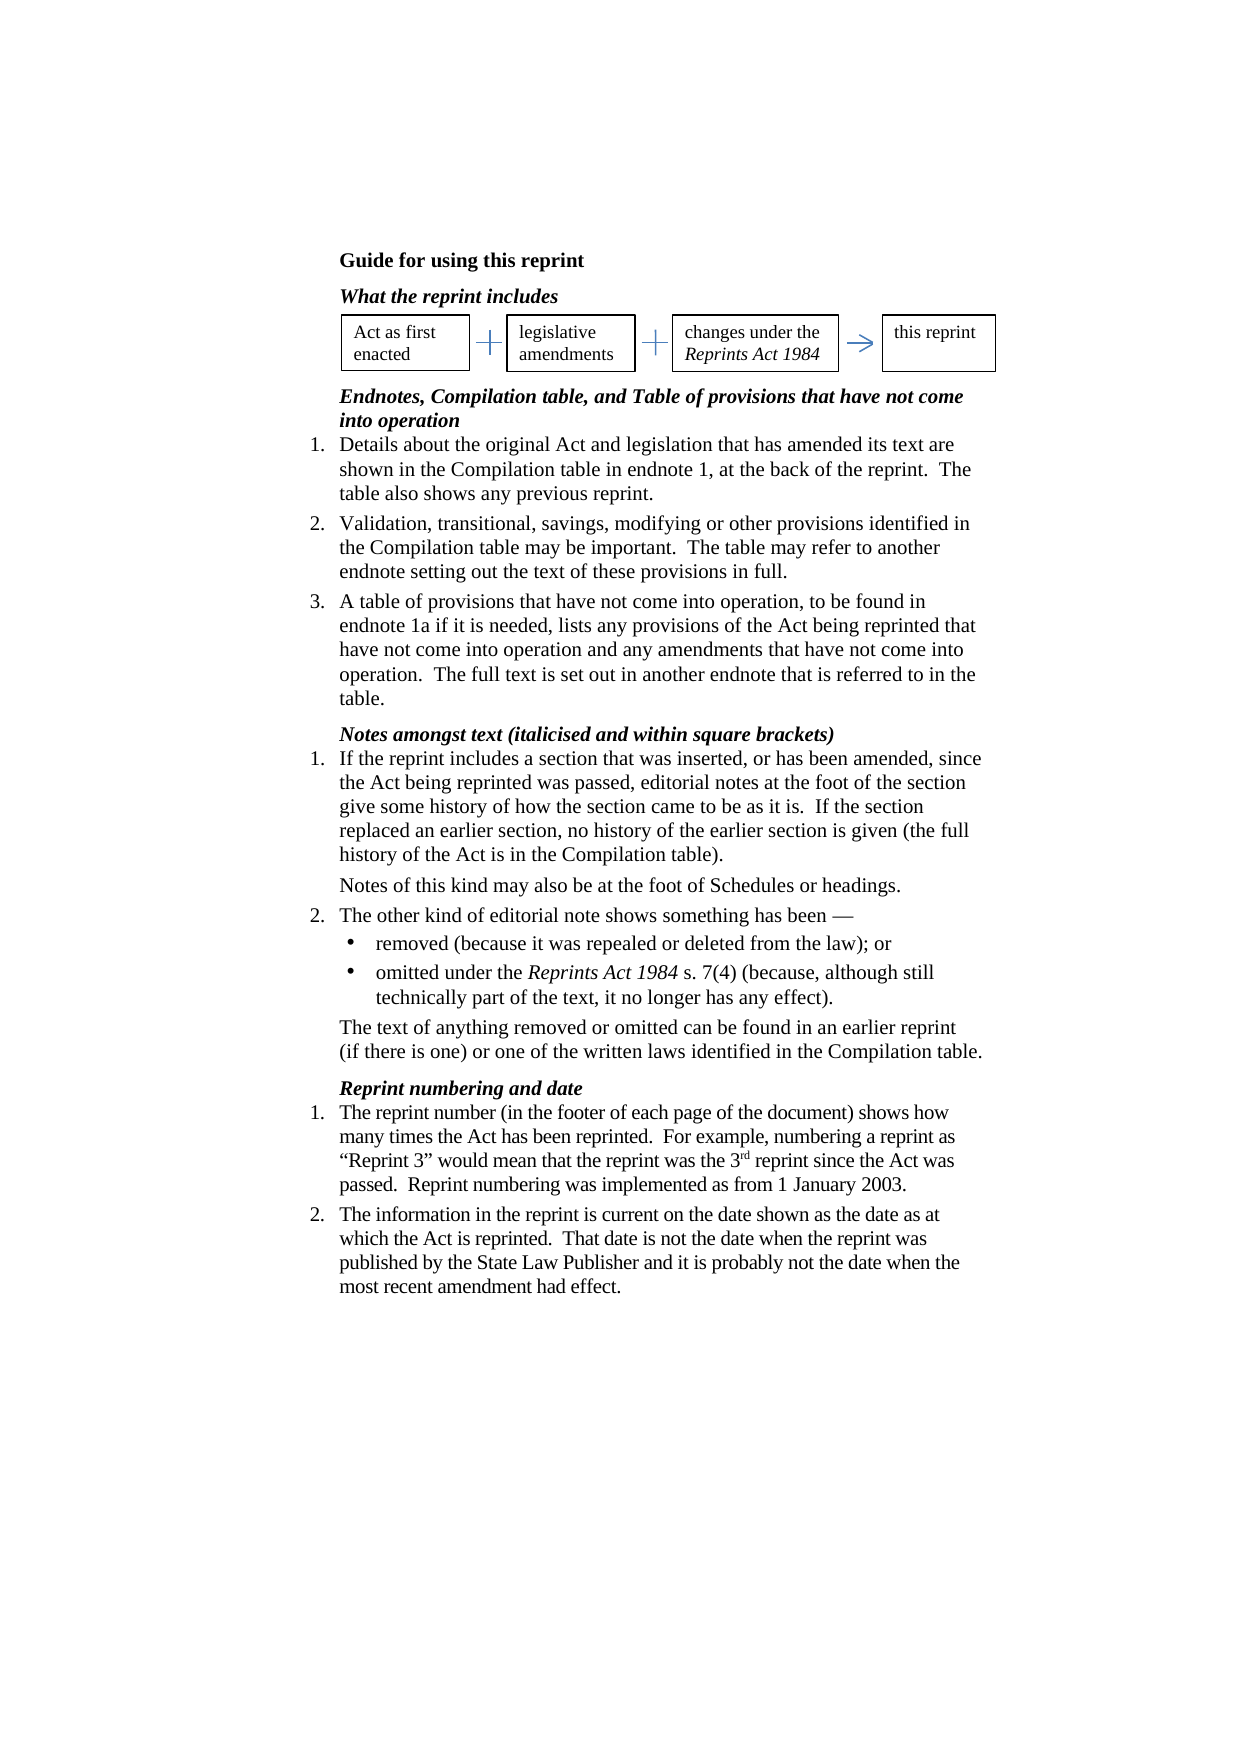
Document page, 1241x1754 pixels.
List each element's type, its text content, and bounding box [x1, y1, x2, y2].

text 1. Details about the original Act and legislation that has amended its text are shown in the Compilation table in endnote 1, at the back of the reprint. The table also shows any previous reprint. [251, 432, 990, 504]
text Endnotes, Compilation table, and Table of provisions that have not come into operation [251, 384, 990, 432]
text The text of anything removed or omitted can be found in an earlier reprint (if there is one) or one of the written laws identified in the Compilation table. [339, 1015, 990, 1063]
text Notes of this kind may also be at the foot of Schedules or headings. [251, 873, 990, 897]
text 3. A table of provisions that have not come into operation, to be found in endnote 1a if it is needed, lists any provisions of the Act being reprinted that have not come into operation and any amendments that have not come into operation. The full text is set out in another endnote that is referred to in the table. [251, 589, 990, 709]
text 2. Validation, transitional, savings, modifying or other provisions identified in the Compilation table may be important. The table may refer to another endnote setting out the text of these provisions in full. [251, 511, 990, 583]
text 2. The other kind of editorial note shows something has been — [251, 903, 990, 927]
list removed (because it was repealed or deleted from the law); or [346, 927, 990, 956]
text Reprint numbering and date [251, 1076, 990, 1099]
text 1. The reprint number (in the footer of each page of the document) shows how many times the Act has been reprinted. For example, numbering a reprint as “Reprint 3” would mean that the reprint was the 3rd reprint since the Act was passed. Reprint numbering was implemented as from 1 January 2003. [251, 1099, 990, 1196]
text Guide for using this reprint [251, 247, 990, 272]
text What the reprint includes [251, 284, 990, 308]
text 2. The information in the reprint is current on the date shown as the date as at which the Act is reprinted. That date is not the date when the reprint was published by the State Law Publisher and it is probably not the date when the most recent amendment had effect. [251, 1202, 990, 1298]
text Notes amongst text (italicised and within square brackets) [251, 722, 990, 746]
text 1. If the reprint includes a section that was inserted, or has been amended, since the Act being reprinted was passed, editorial notes at the foot of the section give some history of how the section came to be as it is. If the section replaced an earlier section, no history of the earlier section is given (the full history of the Act is in the Compilation table). [251, 746, 990, 866]
list omitted under the Reprints Act 1984 s. 7(4) (because, although still technically part of the text, it no longer has any effect). [346, 956, 990, 1009]
